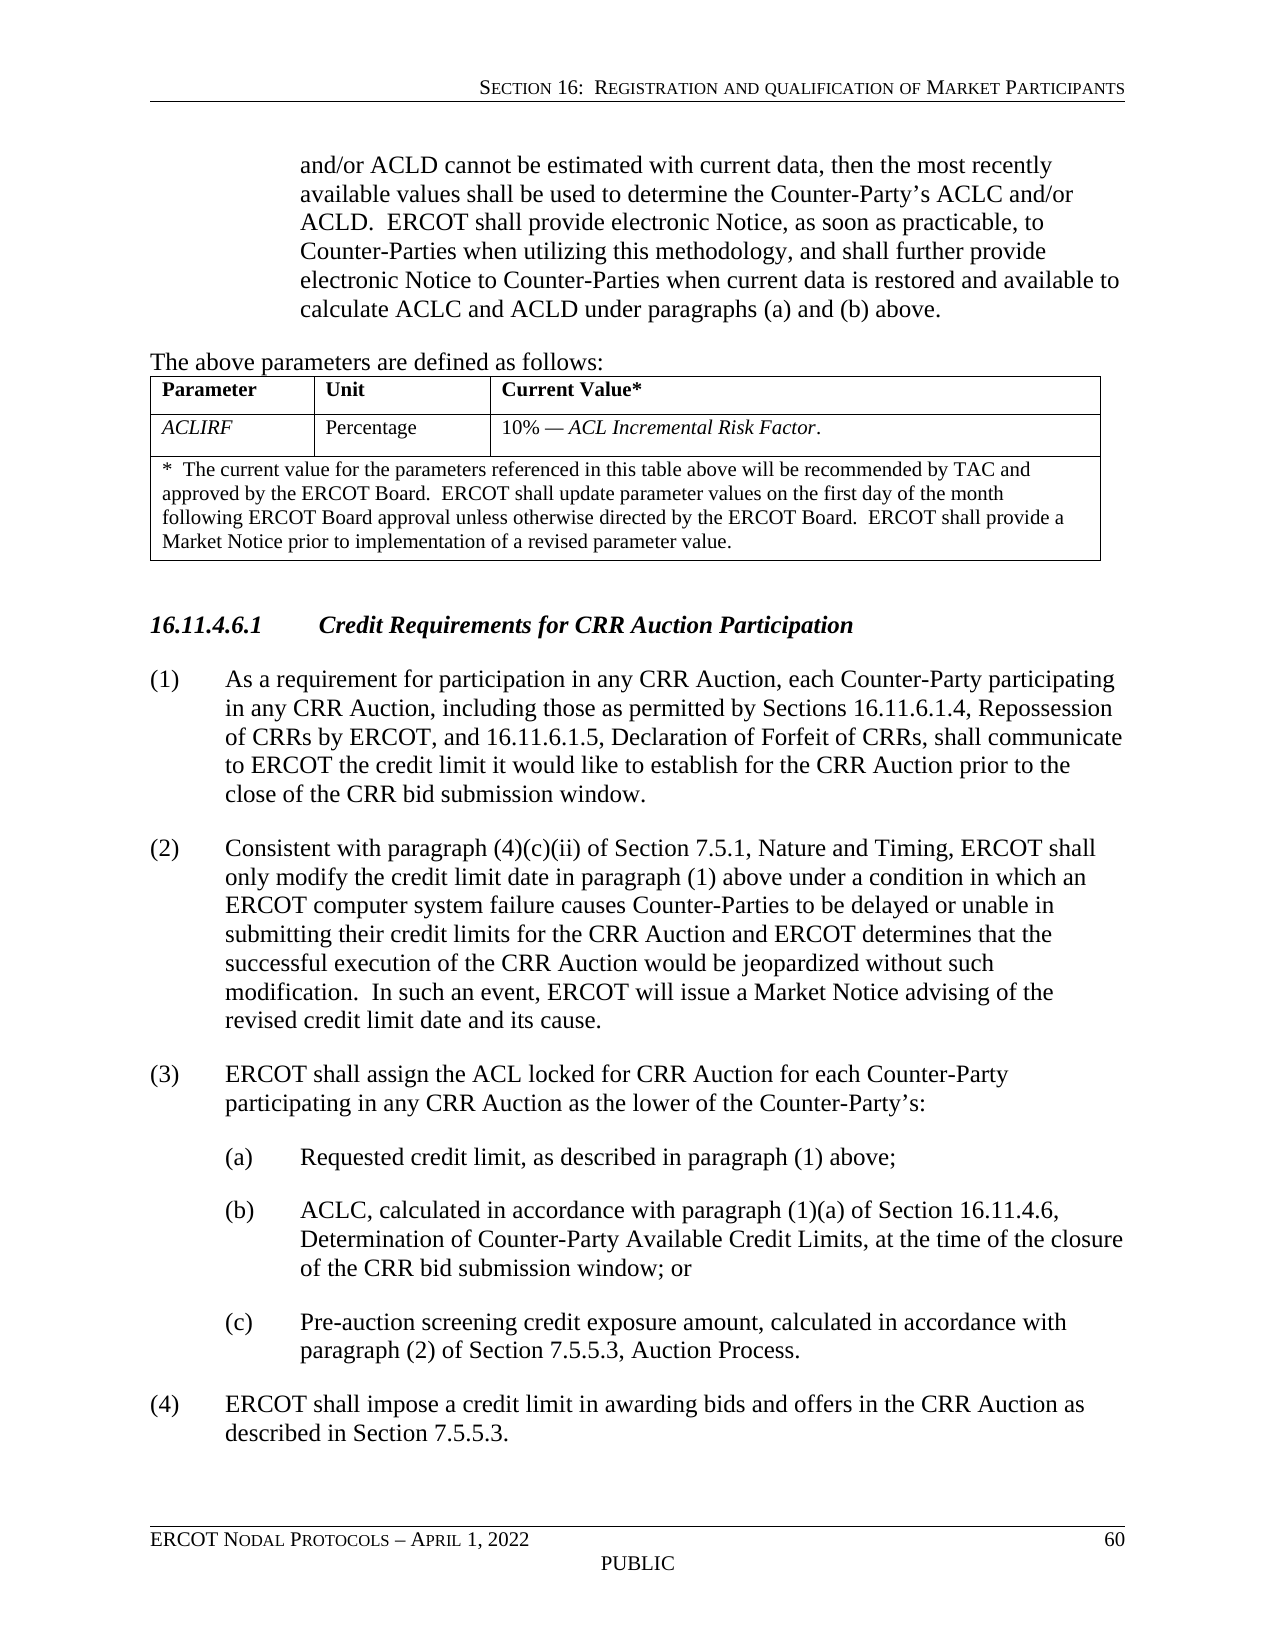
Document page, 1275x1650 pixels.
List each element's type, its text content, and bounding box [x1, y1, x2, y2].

table_header Current Value* [491, 377, 1100, 414]
text The above parameters are defined as follows: [150, 347, 1125, 376]
text (3) ERCOT shall assign the ACL locked for CRR Auction for each Counter-Party participating in any CRR Auction as the lower of the Counter-Party’s: [150, 1059, 1125, 1117]
list (1) As a requirement for participation in any CRR Auction, each Counter-Party participating in any CRR Auction, including those as permitted by Sections 16.11.6.1.4, Repossession of CRRs by ERCOT, and 16.11.6.1.5, Declaration of Forfeit of CRRs, shall communicate to ERCOT the credit limit it would like to establish for the CRR Auction prior to the close of the CRR bid submission window. [150, 664, 1125, 808]
table_cell 10% — ACL Incremental Risk Factor. [491, 415, 1100, 456]
table_cell Percentage [315, 415, 490, 456]
text (4) ERCOT shall impose a credit limit in awarding bids and offers in the CRR Auction as described in Section 7.5.5.3. [150, 1389, 1125, 1447]
table_cell * The current value for the parameters referenced in this table above will be recommended by TAC and approved by the ERCOT Board. ERCOT shall update parameter values on the first day of the month following ERCOT Board approval unless otherwise directed by the ERCOT Board. ERCOT shall provide a Market Notice prior to implementation of a revised parameter value. [151, 457, 1100, 559]
text (a) Requested credit limit, as described in paragraph (1) above; [225, 1142, 1125, 1171]
text (b) ACLC, calculated in accordance with paragraph (1)(a) of Section 16.11.4.6, Determination of Counter-Party Available Credit Limits, at the time of the closure of the CRR bid submission window; or [225, 1196, 1125, 1282]
table_cell ACLIRF [151, 415, 314, 456]
text 16.11.4.6.1 Credit Requirements for CRR Auction Participation [150, 611, 1125, 639]
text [225, 150, 1125, 322]
text (c) Pre-auction screening credit exposure amount, calculated in accordance with paragraph (2) of Section 7.5.5.3, Auction Process. [225, 1307, 1125, 1364]
table_header Parameter [151, 377, 314, 414]
list (2) Consistent with paragraph (4)(c)(ii) of Section 7.5.1, Nature and Timing, ERCOT shall only modify the credit limit date in paragraph (1) above under a condition in which an ERCOT computer system failure causes Counter-Parties to be delayed or unable in submitting their credit limits for the CRR Auction and ERCOT determines that the successful execution of the CRR Auction would be jeopardized without such modification. In such an event, ERCOT will issue a Market Notice advising of the revised credit limit date and its cause. [150, 833, 1125, 1034]
table_header Unit [315, 377, 490, 414]
